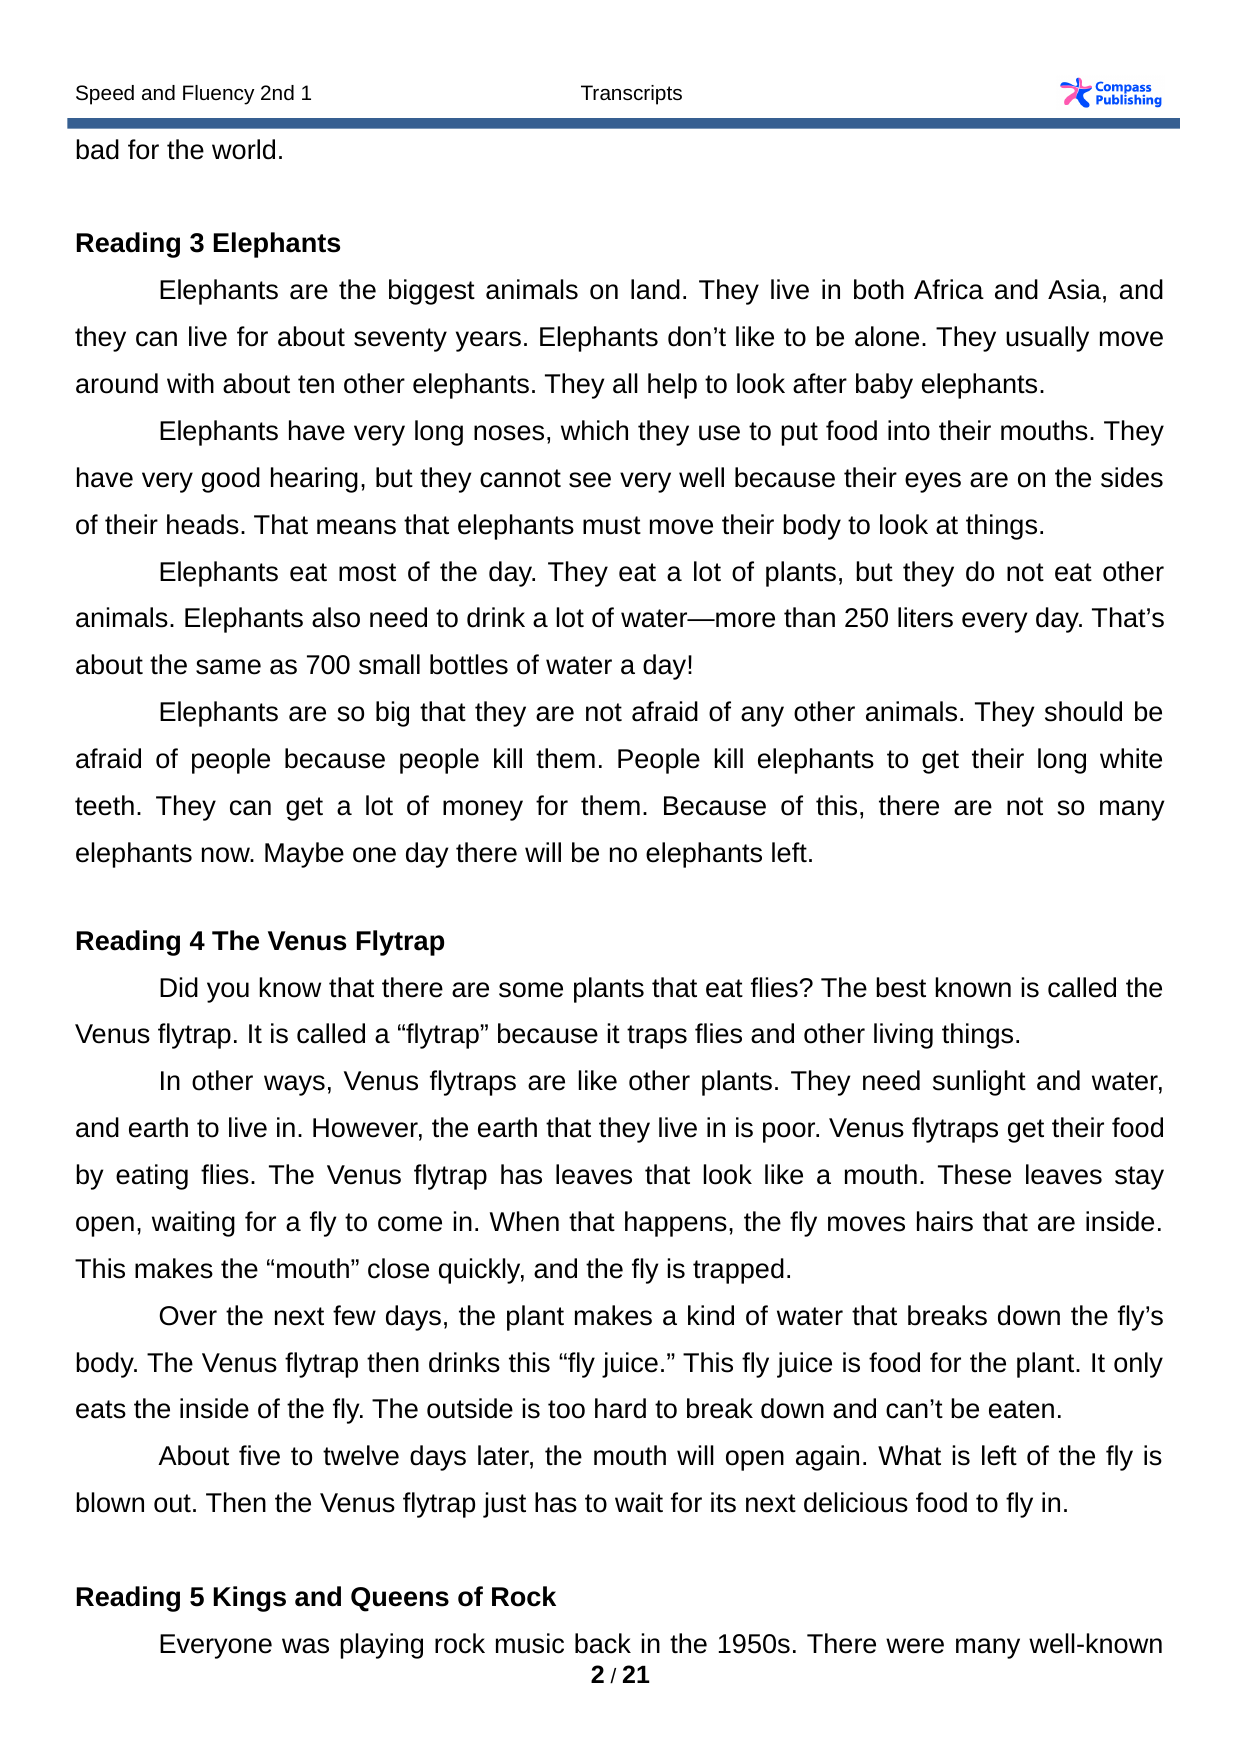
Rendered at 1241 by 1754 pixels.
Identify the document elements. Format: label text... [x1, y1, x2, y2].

text Reading 3 Elephants [75, 227, 1165, 259]
text Did you know that there are some plants that eat flies? The best known is called the Venus flytrap. It is called a “flytrap” because it traps flies and other living things. [75, 972, 1165, 1050]
text Reading 5 Kings and Queens of Rock [75, 1581, 1165, 1612]
text About five to twelve days later, the mouth will open again. What is left of the fly is blown out. Then the Venus flytrap just has to wait for its next delicious food to fly in. [75, 1440, 1165, 1518]
text Elephants have very long noses, which they use to put food into their mouths. They have very good hearing, but they cannot see very well because their eyes are on the sides of their heads. That means that elephants must move their body to look at things. [75, 415, 1165, 540]
text In other ways, Venus flytraps are like other plants. They need sunlight and water, and earth to live in. However, the earth that they live in is poor. Venus flytraps get their food by eating flies. The Venus flytrap has leaves that look like a mouth. These leaves stay open, waiting for a fly to come in. When that happens, the fly moves hairs that are inside. This makes the “mouth” close quickly, and the fly is trapped. [75, 1065, 1165, 1284]
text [75, 134, 1165, 165]
text Over the next few days, the plant makes a kind of water that breaks down the fly’s body. The Venus flytrap then drinks this “fly juice.” This fly juice is food for the plant. It only eats the inside of the fly. The outside is too hard to break down and can’t be eaten. [75, 1300, 1165, 1425]
text Reading 4 The Venus Flytrap [75, 925, 1165, 956]
text Elephants eat most of the day. They eat a lot of plants, but they do not eat other animals. Elephants also need to drink a lot of water—more than 250 liters every day. That’s about the same as 700 small bottles of water a day! [75, 556, 1165, 681]
picture [1056, 75, 1166, 110]
text Elephants are the biggest animals on land. They live in both Africa and Asia, and they can live for about seventy years. Elephants don’t like to be alone. They usually move around with about ten other elephants. They all help to look after baby elephants. [75, 274, 1165, 399]
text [75, 1628, 1165, 1659]
text Elephants are so big that they are not afraid of any other animals. They should be afraid of people because people kill them. People kill elephants to get their long white teeth. They can get a lot of money for them. Because of this, there are not so many elephants now. Maybe one day there will be no elephants left. [75, 696, 1165, 911]
